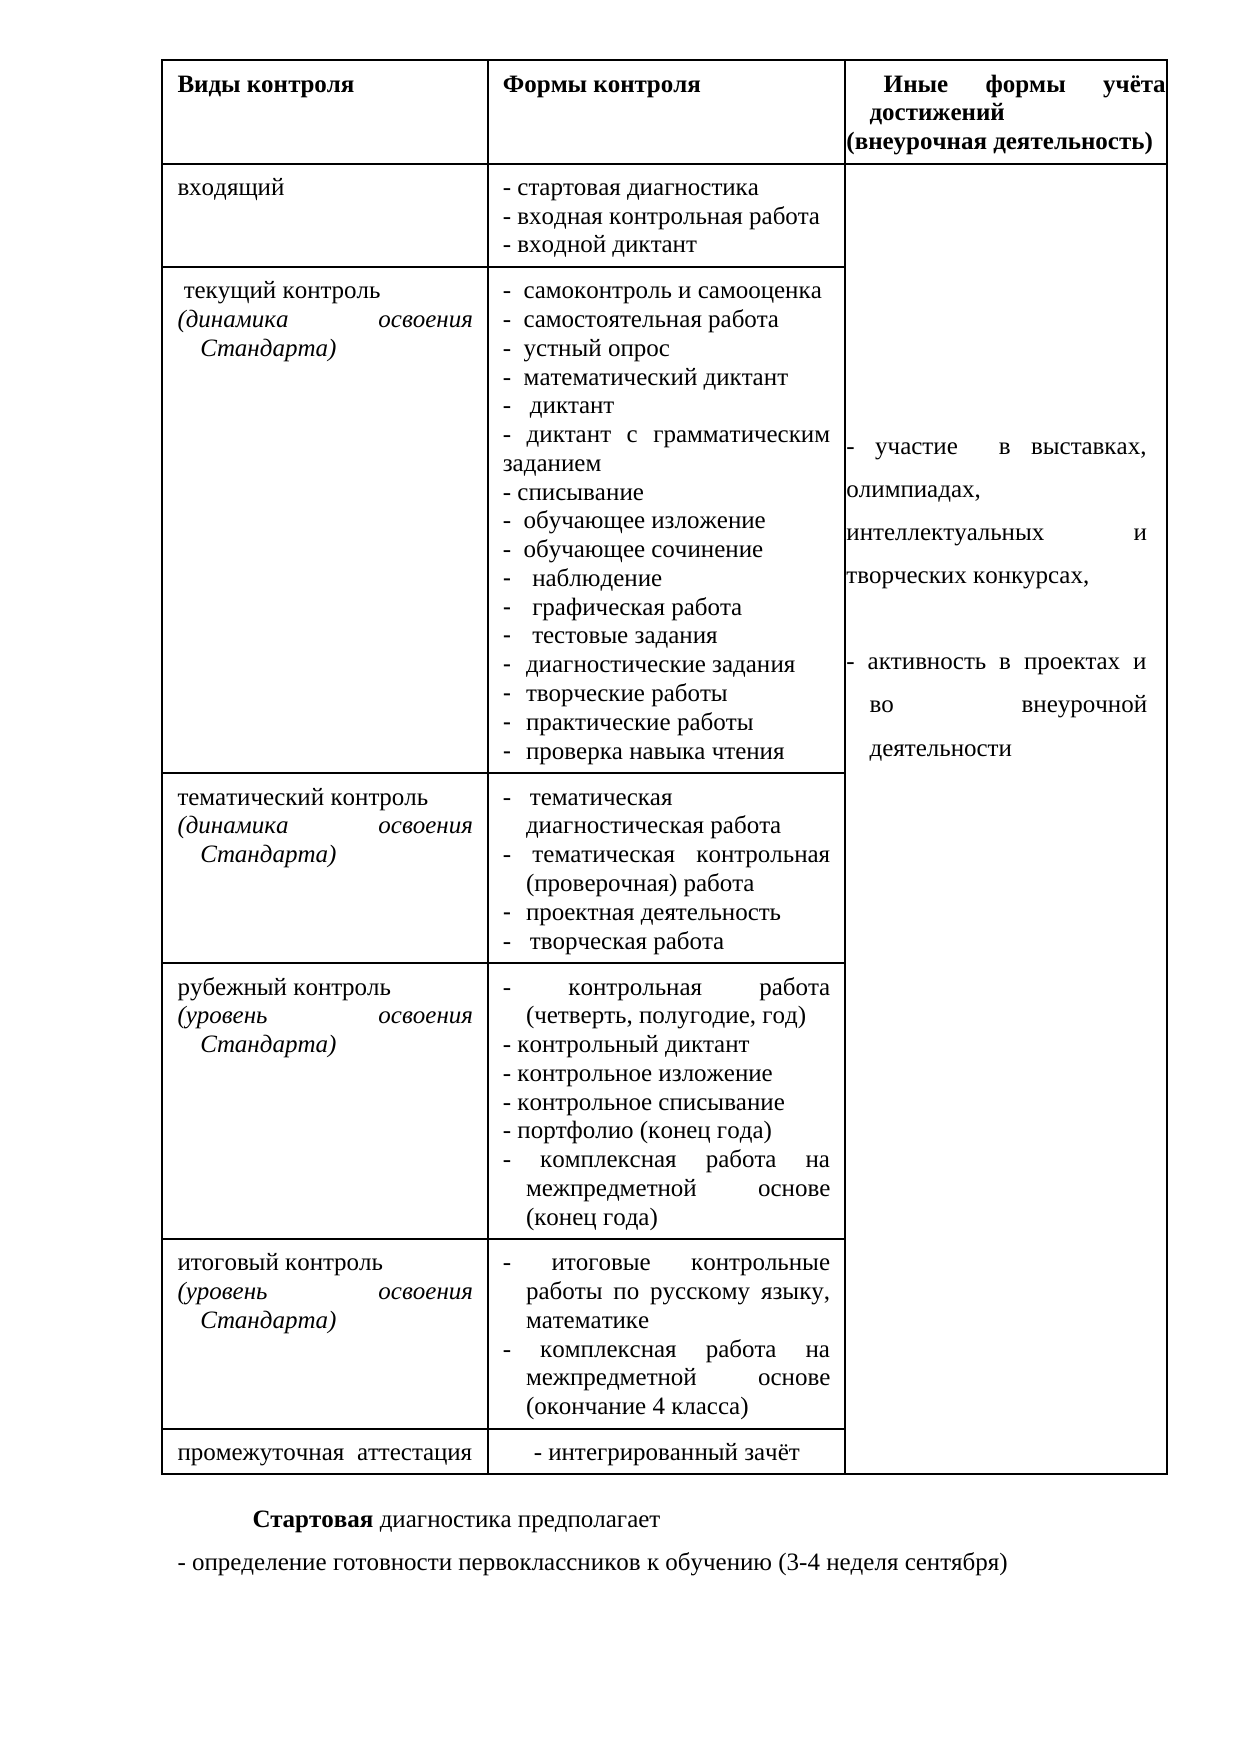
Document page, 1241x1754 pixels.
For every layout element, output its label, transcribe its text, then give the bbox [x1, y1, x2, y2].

table_cell итоговый контроль (уровень освоения Стандарта) [163, 1240, 487, 1427]
table_cell - участие в выставках, олимпиадах, интеллектуальных и творческих конкурсах, - активность в проектах и во внеурочной деятельности [846, 165, 1166, 1473]
table_cell тематический контроль (динамика освоения Стандарта) [163, 774, 487, 962]
table_header Иные формы учёта достижений (внеурочная деятельность) [846, 61, 1166, 162]
table_header Виды контроля [163, 61, 487, 162]
table_cell - тематическая диагностическая работа - тематическая контрольная (проверочная) работа проектная деятельность - творческая работа [489, 774, 844, 962]
table_cell рубежный контроль (уровень освоения Стандарта) [163, 964, 487, 1238]
table_cell - самоконтроль и самооценка - самостоятельная работа - устный опрос - математический диктант - диктант - диктант с грамматическим заданием - списывание - обучающее изложение - обучающее сочинение наблюдение графическая работа тестовые задания диагностические задания творческие работы практические работы проверка навыка чтения [489, 268, 844, 772]
table_cell - итоговые контрольные работы по русскому языку, математике - комплексная работа на межпредметной основе (окончание 4 класса) [489, 1240, 844, 1427]
table_cell - контрольная работа (четверть, полугодие, год) - контрольный диктант - контрольное изложение - контрольное списывание - портфолио (конец года) - комплексная работа на межпредметной основе (конец года) [489, 964, 844, 1238]
table_header Формы контроля [489, 61, 844, 162]
table_cell - стартовая диагностика - входная контрольная работа - входной диктант [489, 165, 844, 266]
table_cell - интегрированный зачёт [489, 1430, 844, 1473]
table_cell промежуточная аттестация [163, 1430, 487, 1473]
text - определение готовности первоклассников к обучению (3-4 неделя сентября) [177, 1547, 1152, 1576]
text Стартовая диагностика предполагает [177, 1504, 1152, 1533]
table_cell входящий [163, 165, 487, 266]
table_cell текущий контроль (динамика освоения Стандарта) [163, 268, 487, 772]
